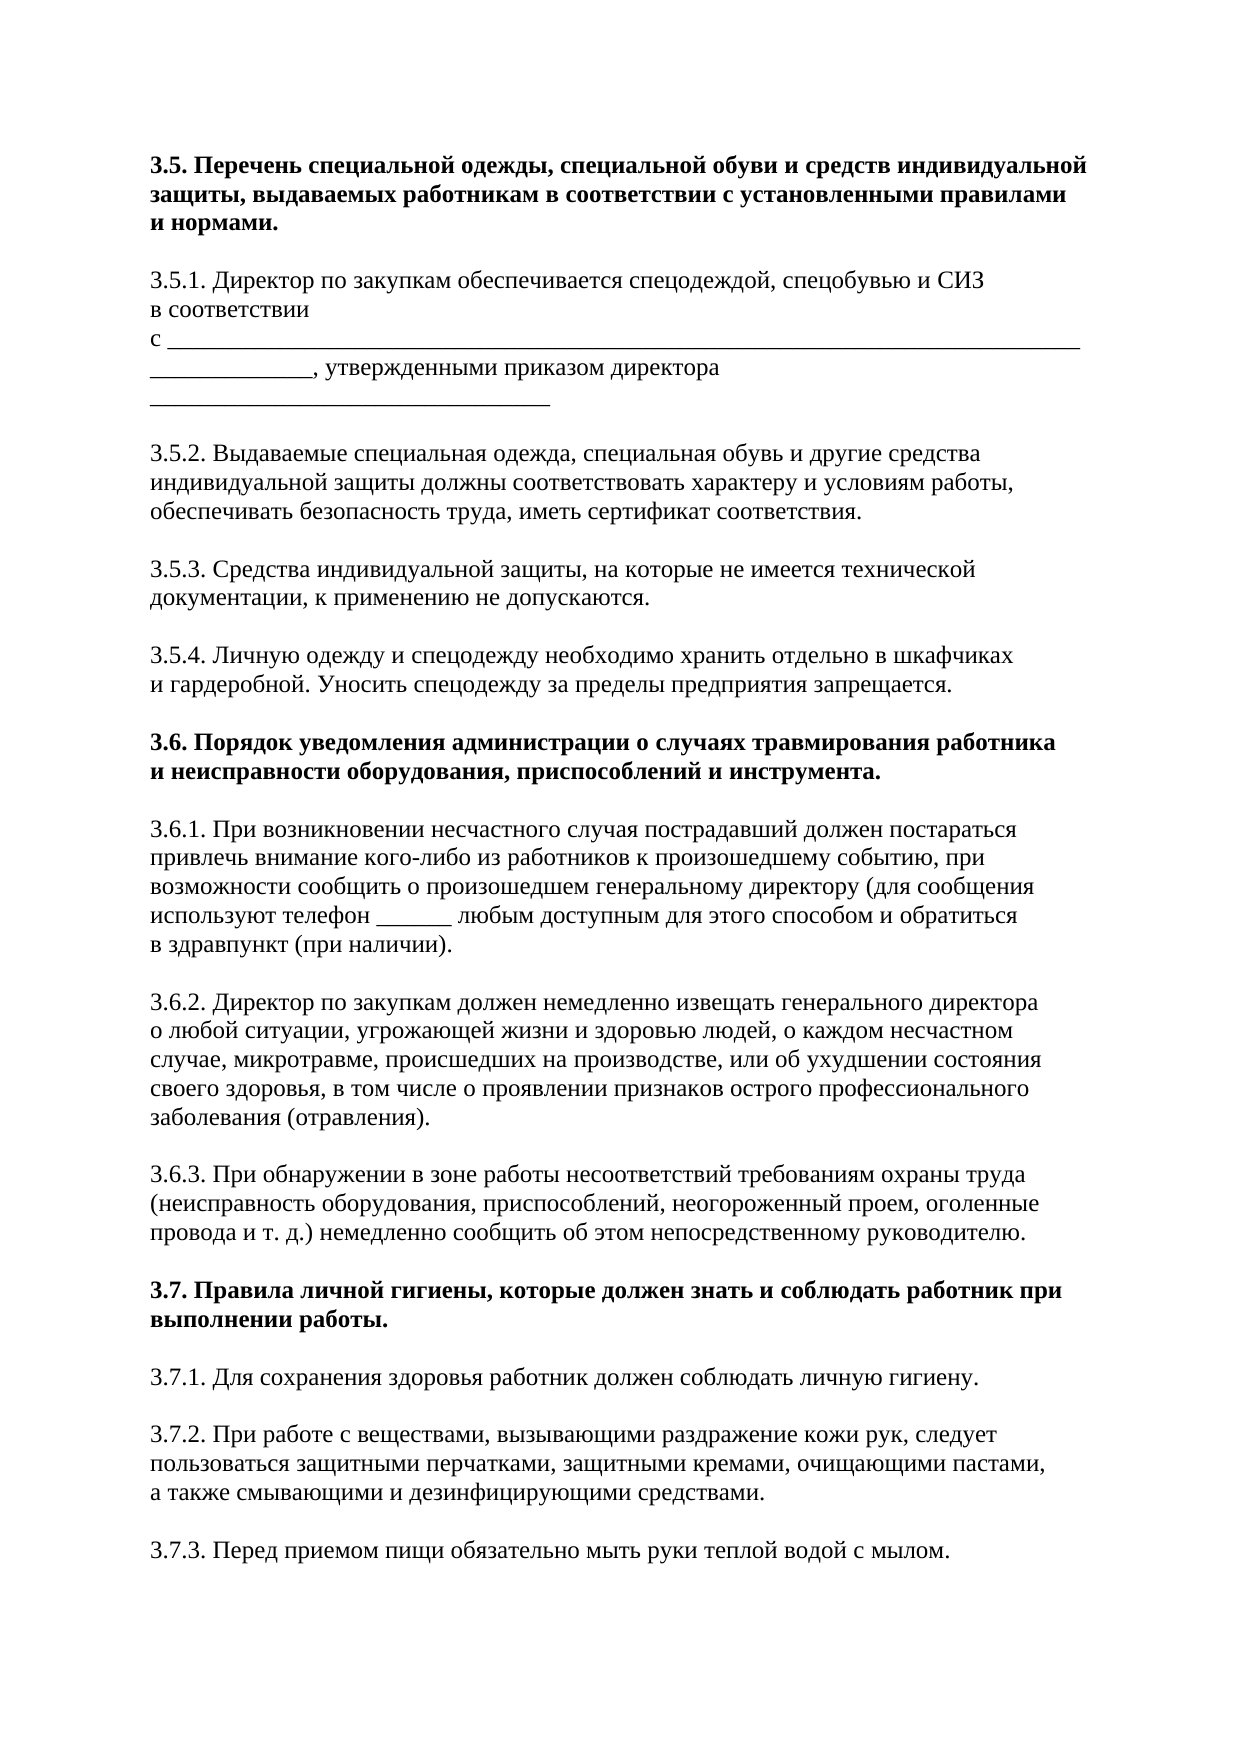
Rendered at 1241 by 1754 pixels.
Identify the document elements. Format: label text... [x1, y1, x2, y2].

text 3.5.4. Личную одежду и спецодежду необходимо хранить отдельно в шкафчиках и гардеробной. Уносить спецодежду за пределы предприятия запрещается. [150, 640, 1090, 698]
text 3.6.3. При обнаружении в зоне работы несоответствий требованиям охраны труда (неисправность оборудования, приспособлений, неогороженный проем, оголенные провода и т. д.) немедленно сообщить об этом непосредственному руководителю. [150, 1159, 1090, 1246]
text 3.7.3. Перед приемом пищи обязательно мыть руки теплой водой с мылом. [150, 1535, 1090, 1564]
text 3.5.1. Директор по закупкам обеспечивается спецодеждой, спецобувью и СИЗ в соответствии с ______________________________________________________________________________________, утвержденными приказом директора ________________________________ [150, 265, 1090, 409]
text 3.7.1. Для сохранения здоровья работник должен соблюдать личную гигиену. [150, 1362, 1090, 1390]
text 3.7. Правила личной гигиены, которые должен знать и соблюдать работник при выполнении работы. [150, 1275, 1090, 1332]
text 3.6. Порядок уведомления администрации о случаях травмирования работника и неисправности оборудования, приспособлений и инструмента. [150, 727, 1090, 784]
text 3.5.3. Средства индивидуальной защиты, на которые не имеется технической документации, к применению не допускаются. [150, 554, 1090, 611]
text 3.6.2. Директор по закупкам должен немедленно извещать генерального директора о любой ситуации, угрожающей жизни и здоровью людей, о каждом несчастном случае, микротравме, происшедших на производстве, или об ухудшении состояния своего здоровья, в том числе о проявлении признаков острого профессионального заболевания (отравления). [150, 987, 1090, 1130]
text 3.7.2. При работе с веществами, вызывающими раздражение кожи рук, следует пользоваться защитными перчатками, защитными кремами, очищающими пастами, а также смывающими и дезинфицирующими средствами. [150, 1419, 1090, 1506]
text 3.5. Перечень специальной одежды, специальной обуви и средств индивидуальной защиты, выдаваемых работникам в соответствии с установленными правилами и нормами. [150, 150, 1090, 236]
text 3.6.1. При возникновении несчастного случая пострадавший должен постараться привлечь внимание кого-либо из работников к произошедшему событию, при возможности сообщить о произошедшем генеральному директору (для сообщения используют телефон ______ любым доступным для этого способом и обратиться в здравпункт (при наличии). [150, 814, 1090, 957]
text 3.5.2. Выдаваемые специальная одежда, специальная обувь и другие средства индивидуальной защиты должны соответствовать характеру и условиям работы, обеспечивать безопасность труда, иметь сертификат соответствия. [150, 438, 1090, 524]
